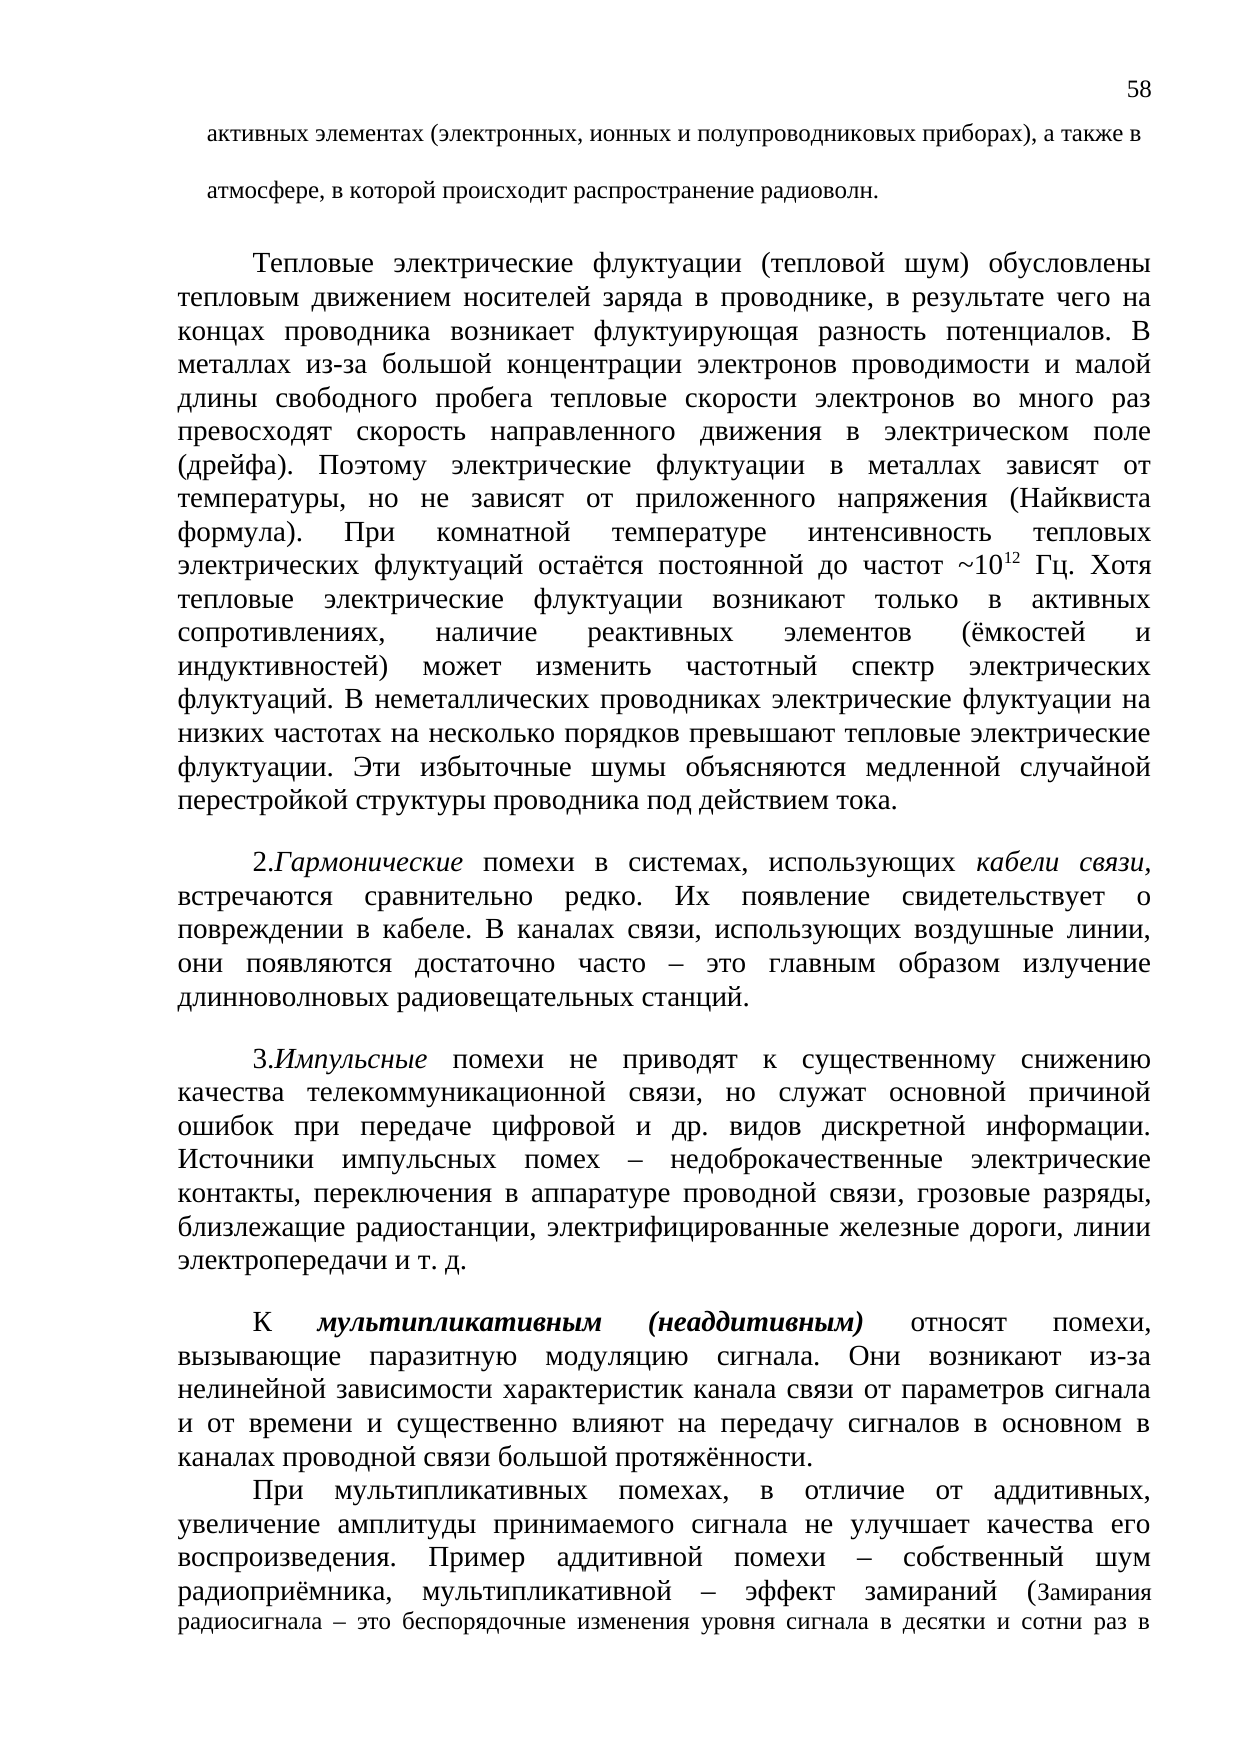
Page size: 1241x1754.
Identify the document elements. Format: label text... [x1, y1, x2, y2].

text К мультипликативным (неаддитивным) относят помехи, вызывающие паразитную модуляцию сигнала. Они возникают из-за нелинейной зависимости характеристик канала связи от параметров сигнала и от времени и существенно влияют на передачу сигналов в основном в каналах проводной связи большой протяжённости. [177, 1304, 1152, 1472]
text Тепловые электрические флуктуации (тепловой шум) обусловлены тепловым движением носителей заряда в проводнике, в результате чего на концах проводника возникает флуктуирующая разность потенциалов. В металлах из-за большой концентрации электронов проводимости и малой длины свободного пробега тепловые скорости электронов во много раз превосходят скорость направленного движения в электрическом поле (дрейфа). Поэтому электрические флуктуации в металлах зависят от температуры, но не зависят от приложенного напряжения (Найквиста формула). При комнатной температуре интенсивность тепловых электрических флуктуаций остаётся постоянной до частот ~1012 Гц. Хотя тепловые электрические флуктуации возникают только в активных сопротивлениях, наличие реактивных элементов (ёмкостей и индуктивностей) может изменить частотный спектр электрических флуктуаций. В неметаллических проводниках электрические флуктуации на низких частотах на несколько порядков превышают тепловые электрические флуктуации. Эти избыточные шумы объясняются медленной случайной перестройкой структуры проводника под действием тока. [177, 246, 1152, 816]
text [207, 118, 1152, 204]
text 3.Импульсные помехи не приводят к существенному снижению качества телекоммуникационной связи, но служат основной причиной ошибок при передаче цифровой и др. видов дискретной информации. Источники импульсных помех – недоброкачественные электрические контакты, переключения в аппаратуре проводной связи, грозовые разряды, близлежащие радиостанции, электрифицированные железные дороги, линии электропередачи и т. д. [177, 1041, 1152, 1276]
text 2.Гармонические помехи в системах, использующих кабели связи, встречаются сравнительно редко. Их появление свидетельствует о повреждении в кабеле. В каналах связи, использующих воздушные линии, они появляются достаточно часто – это главным образом излучение длинноволновых радиовещательных станций. [177, 844, 1152, 1012]
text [177, 1472, 1152, 1635]
